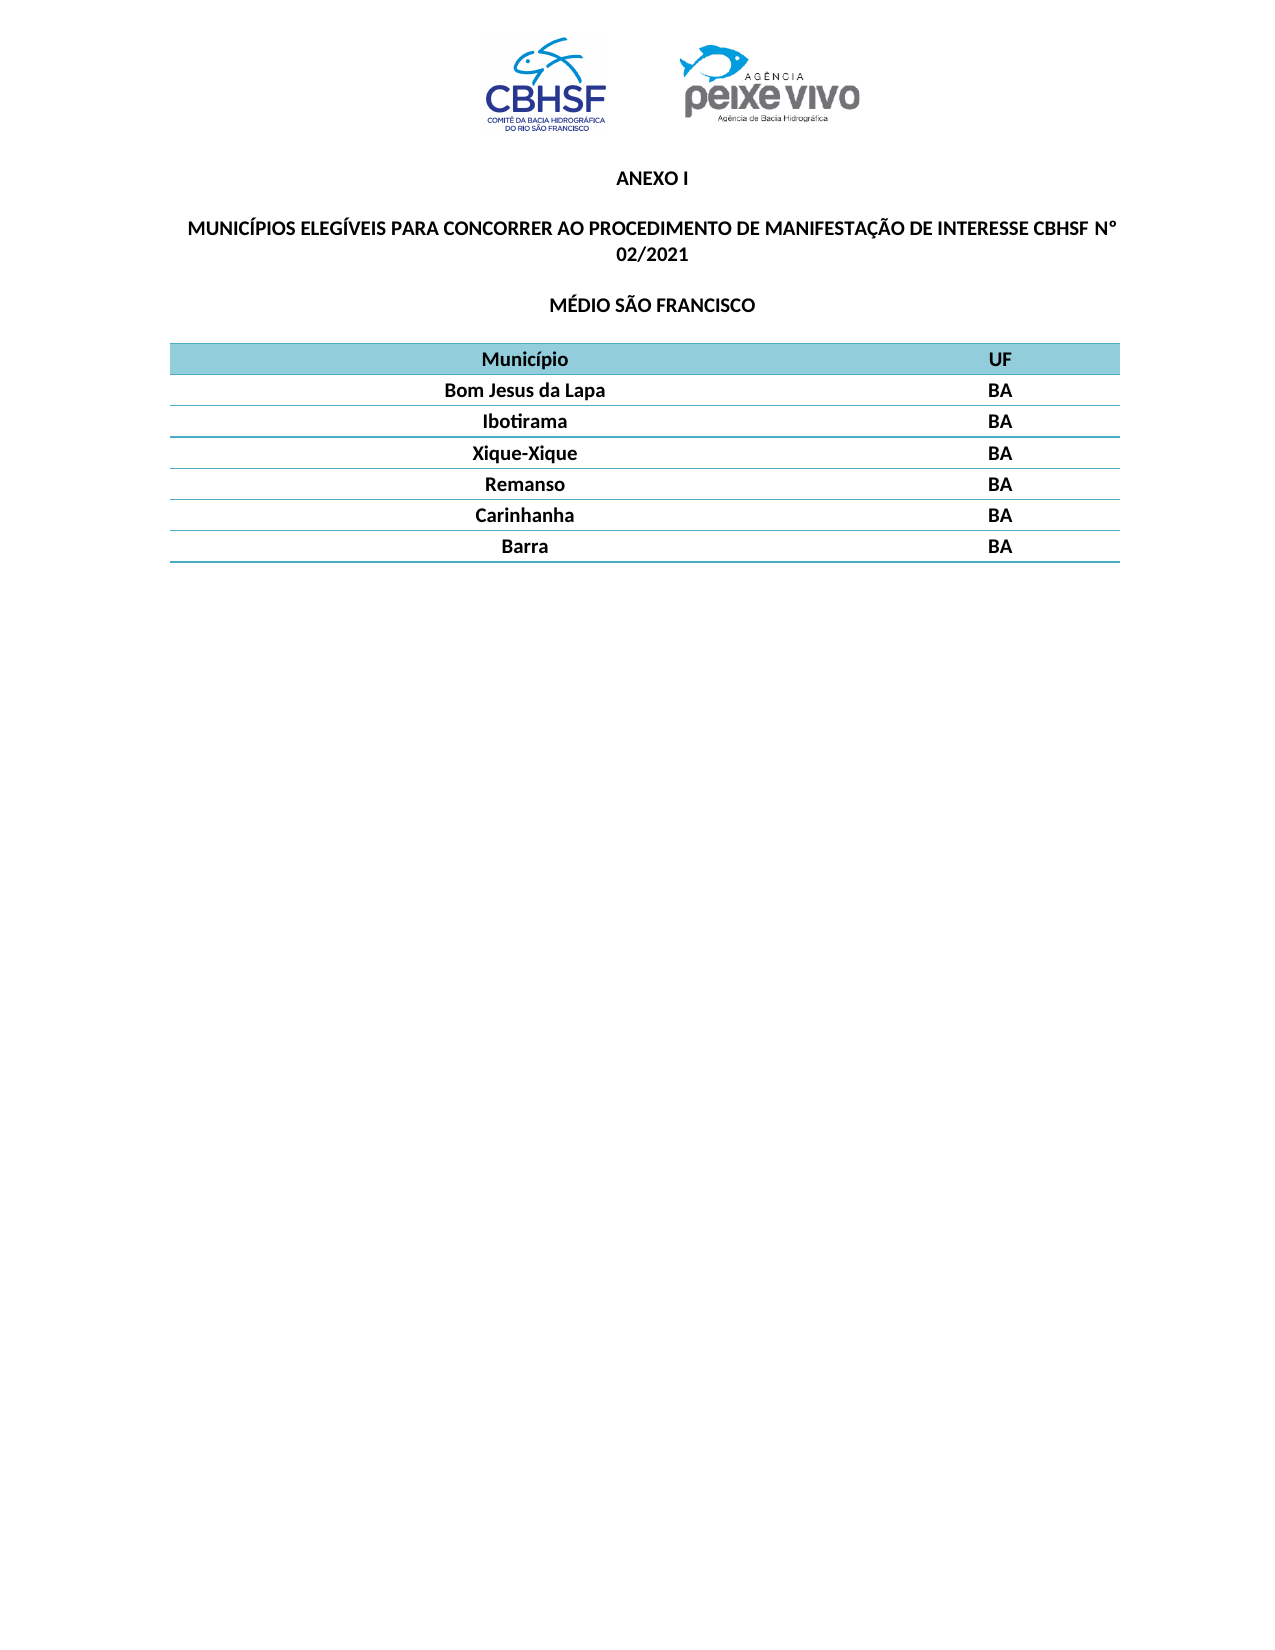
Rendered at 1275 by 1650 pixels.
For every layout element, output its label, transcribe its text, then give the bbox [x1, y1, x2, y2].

table_cell Xique-Xique [170, 438, 880, 468]
table_cell Ibotirama [170, 406, 880, 436]
text MUNICÍPIOS ELEGÍVEIS PARA CONCORRER AO PROCEDIMENTO DE MANIFESTAÇÃO DE INTERESSE CBHSF Nº 02/2021 [177, 216, 1127, 266]
table_header Município [170, 344, 880, 374]
table_cell BA [880, 406, 1120, 436]
table_cell BA [880, 500, 1120, 530]
text MÉDIO SÃO FRANCISCO [177, 292, 1127, 317]
table_cell BA [880, 375, 1120, 405]
picture [679, 45, 704, 64]
table_cell Bom Jesus da Lapa [170, 375, 880, 405]
table_cell BA [880, 531, 1120, 561]
table_header UF [880, 344, 1120, 374]
text ANEXO I [177, 165, 1127, 190]
table_cell BA [880, 438, 1120, 468]
table_cell Carinhanha [170, 500, 880, 530]
table_cell Barra [170, 531, 880, 561]
picture [484, 33, 607, 133]
picture [679, 45, 860, 122]
table_cell Remanso [170, 469, 880, 499]
table_cell BA [880, 469, 1120, 499]
